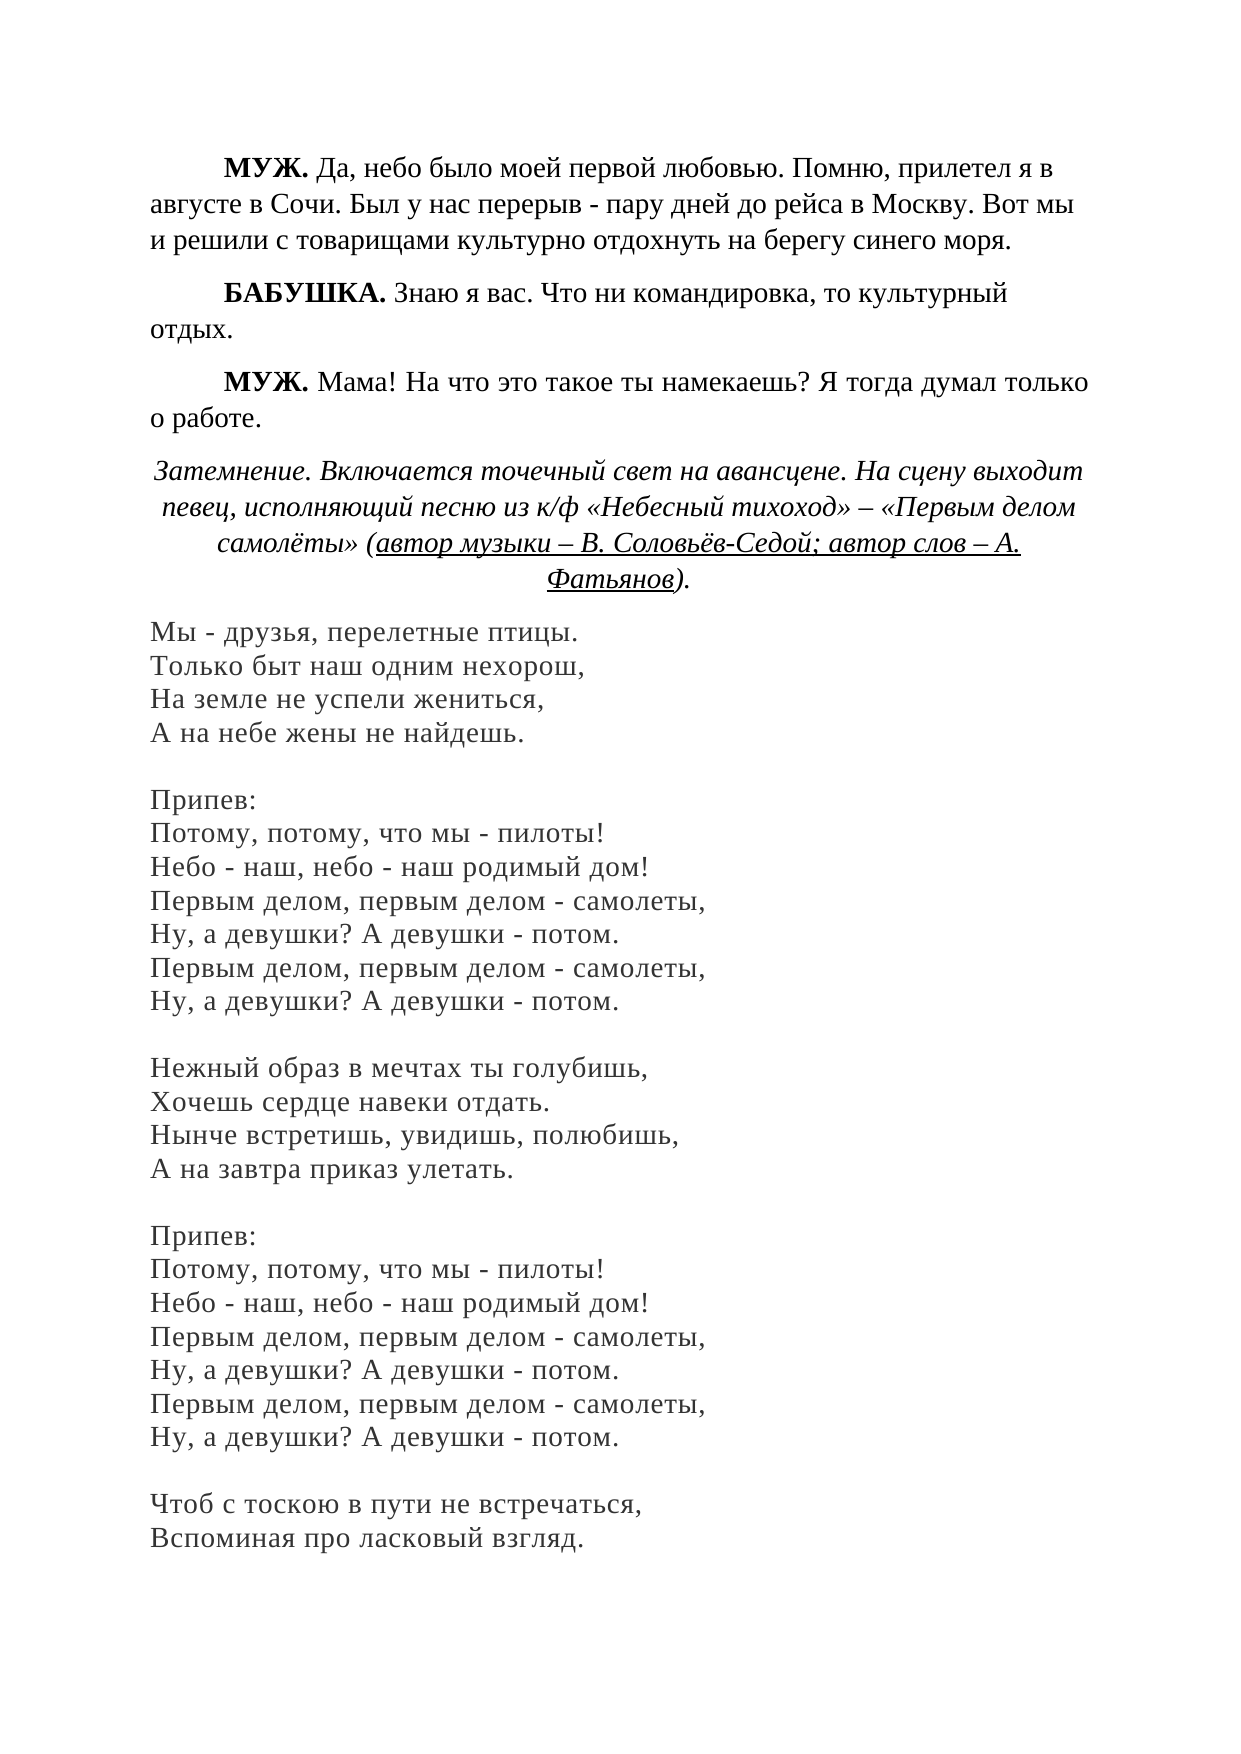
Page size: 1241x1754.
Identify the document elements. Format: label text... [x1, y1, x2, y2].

text МУЖ. Мама! На что это такое ты намекаешь? Я тогда думал только о работе. [150, 364, 1090, 434]
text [150, 1218, 1090, 1453]
text БАБУШКА. Знаю я вас. Что ни командировка, то культурный отдых. [150, 275, 1090, 345]
text Затемнение. Включается точечный свет на авансцене. На сцену выходит певец, исполняющий песню из к/ф «Небесный тихоход» – «Первым делом самолёты» (автор музыки – В. Соловьёв-Седой; автор слов – А. Фатьянов). [150, 453, 1090, 595]
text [150, 1486, 1090, 1553]
text МУЖ. Да, небо было моей первой любовью. Помню, прилетел я в августе в Сочи. Был у нас перерыв - пару дней до рейса в Москву. Вот мы и решили с товарищами культурно отдохнуть на берегу синего моря. [150, 150, 1090, 256]
text Нежный образ в мечтах ты голубишь, Хочешь сердце навеки отдать. Нынче встретишь, увидишь, полюбишь, А на завтра приказ улетать. [150, 1050, 1090, 1184]
text Мы - друзья, перелетные птицы. Только быт наш одним нехорош, На земле не успели жениться, А на небе жены не найдешь. [150, 614, 1090, 748]
